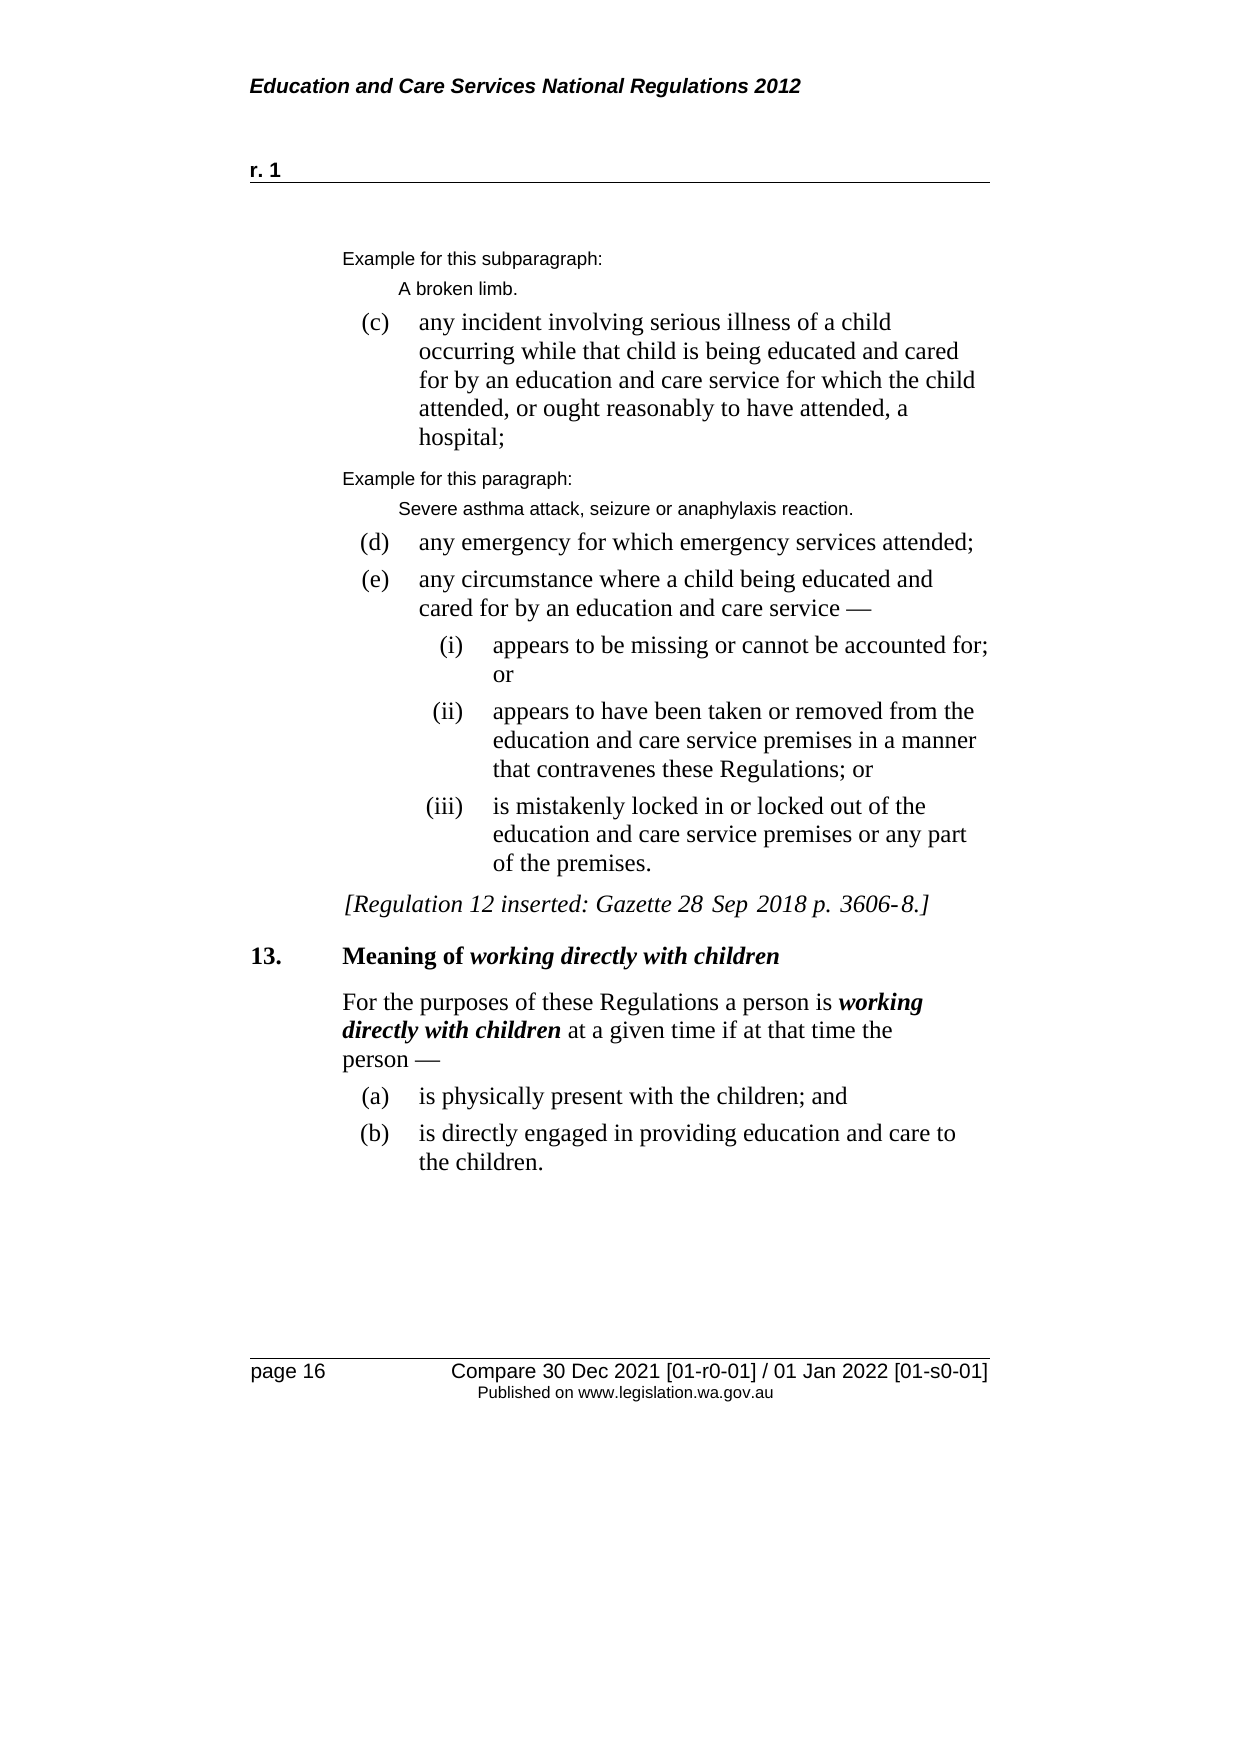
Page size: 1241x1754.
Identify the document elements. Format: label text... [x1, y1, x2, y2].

subtitle Example for this paragraph: [250, 468, 990, 489]
text (a) is physically present with the children; and [250, 1081, 990, 1110]
text (e) any circumstance where a child being educated and cared for by an education and care service — [250, 564, 990, 622]
subtitle 13. Meaning of working directly with children [250, 941, 990, 970]
text [Regulation 12 inserted: Gazette 28 Sep 2018 p. 3606-8.] [250, 889, 990, 918]
text (d) any emergency for which emergency services attended; [250, 527, 990, 556]
subtitle Example for this subparagraph: [250, 247, 990, 269]
text A broken limb. [250, 277, 990, 299]
text For the purposes of these Regulations a person is working directly with children at a given time if at that time the person — [250, 987, 990, 1073]
text (i) appears to be missing or cannot be accounted for; or [250, 630, 990, 688]
text Severe asthma attack, seizure or anaphylaxis reaction. [250, 498, 990, 519]
text (b) is directly engaged in providing education and care to the children. [250, 1118, 990, 1176]
text (c) any incident involving serious illness of a child occurring while that child is being educated and cared for by an education and care service for which the child attended, or ought reasonably to have attended, a hospital; [250, 307, 990, 451]
text (iii) is mistakenly locked in or locked out of the education and care service premises or any part of the premises. [250, 791, 990, 877]
text (ii) appears to have been taken or removed from the education and care service premises in a manner that contravenes these Regulations; or [250, 696, 990, 782]
